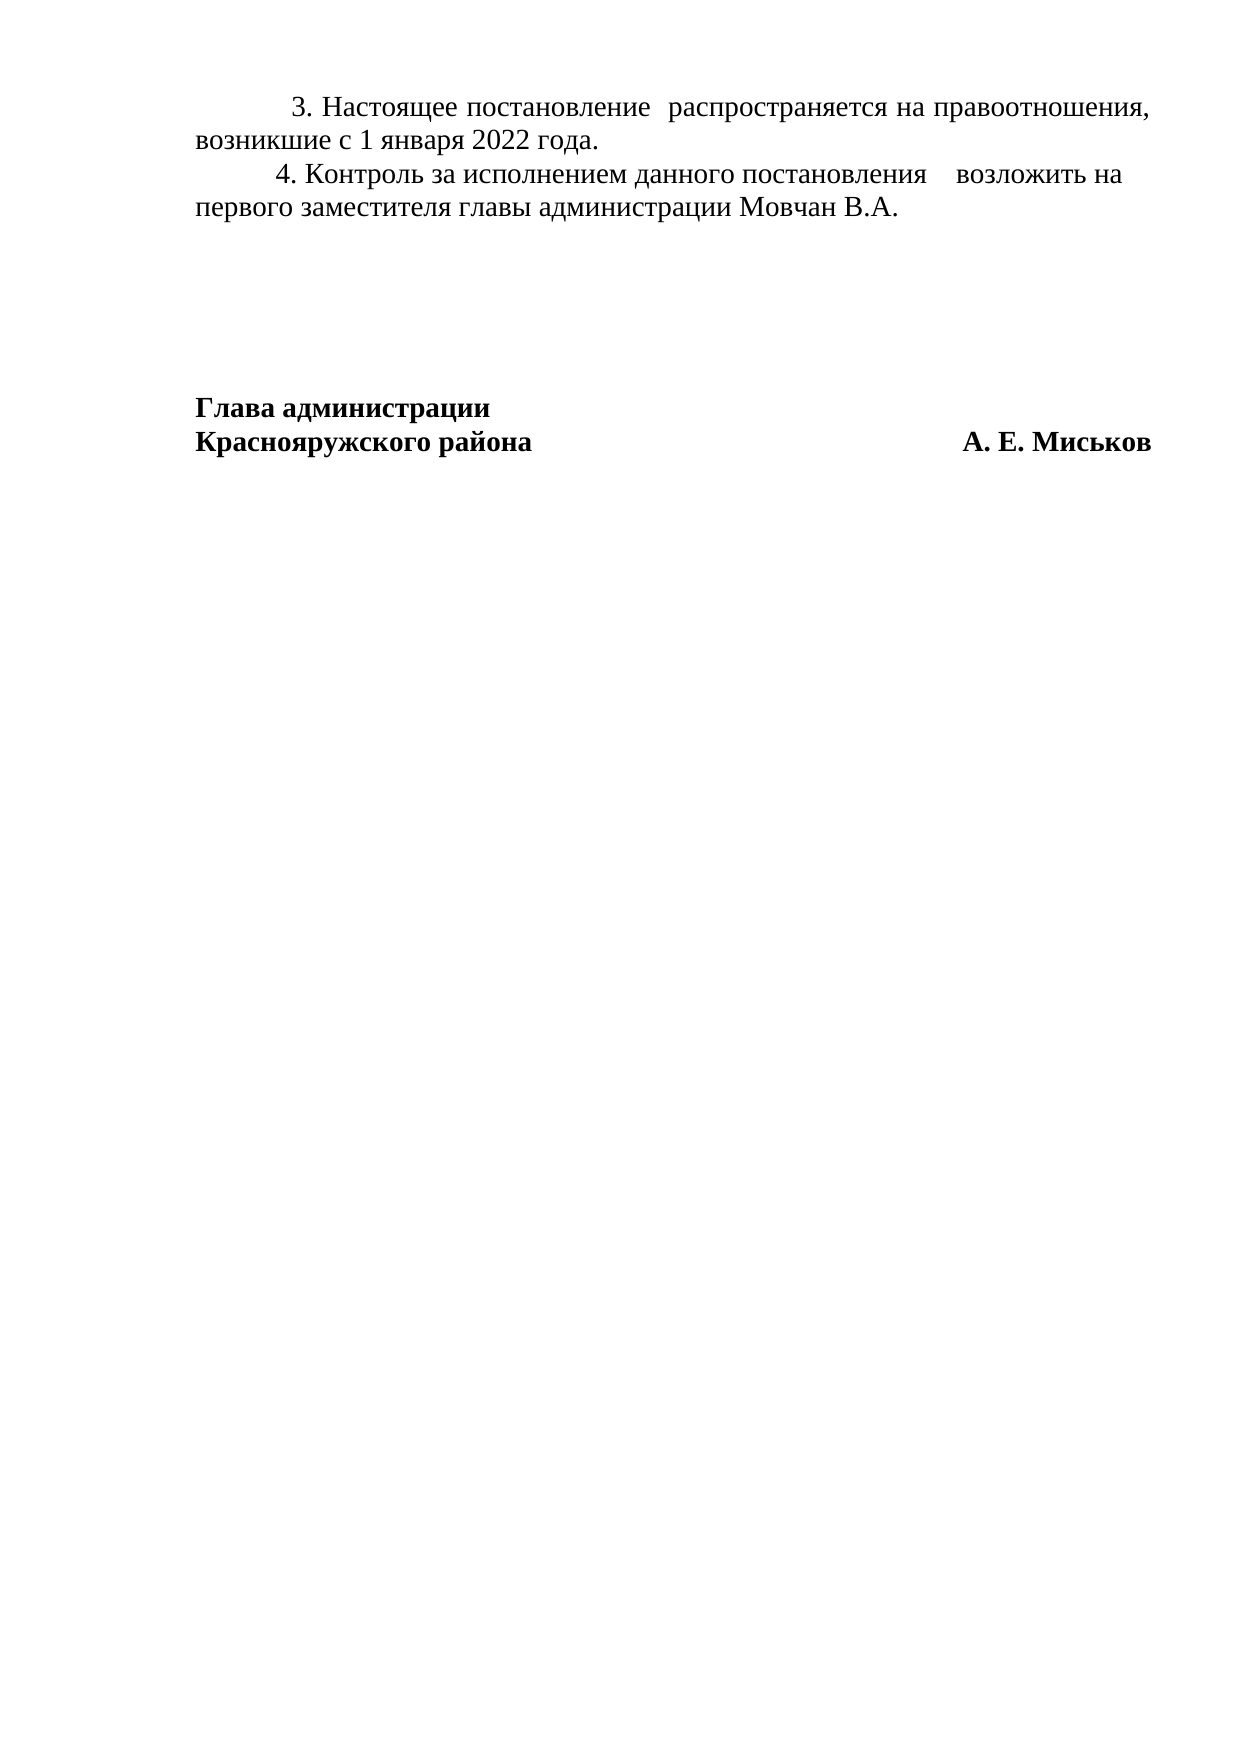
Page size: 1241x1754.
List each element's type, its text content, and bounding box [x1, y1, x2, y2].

text Глава администрации [195, 391, 1082, 424]
text 3. Настоящее постановление распространяется на правоотношения, возникшие с 1 января 2022 года. [195, 89, 1152, 156]
text 4. Контроль за исполнением данного постановления возложить на первого заместителя главы администрации Мовчан В.А. [195, 156, 1152, 223]
text Краснояружского района А. Е. Миськов [195, 424, 1153, 458]
